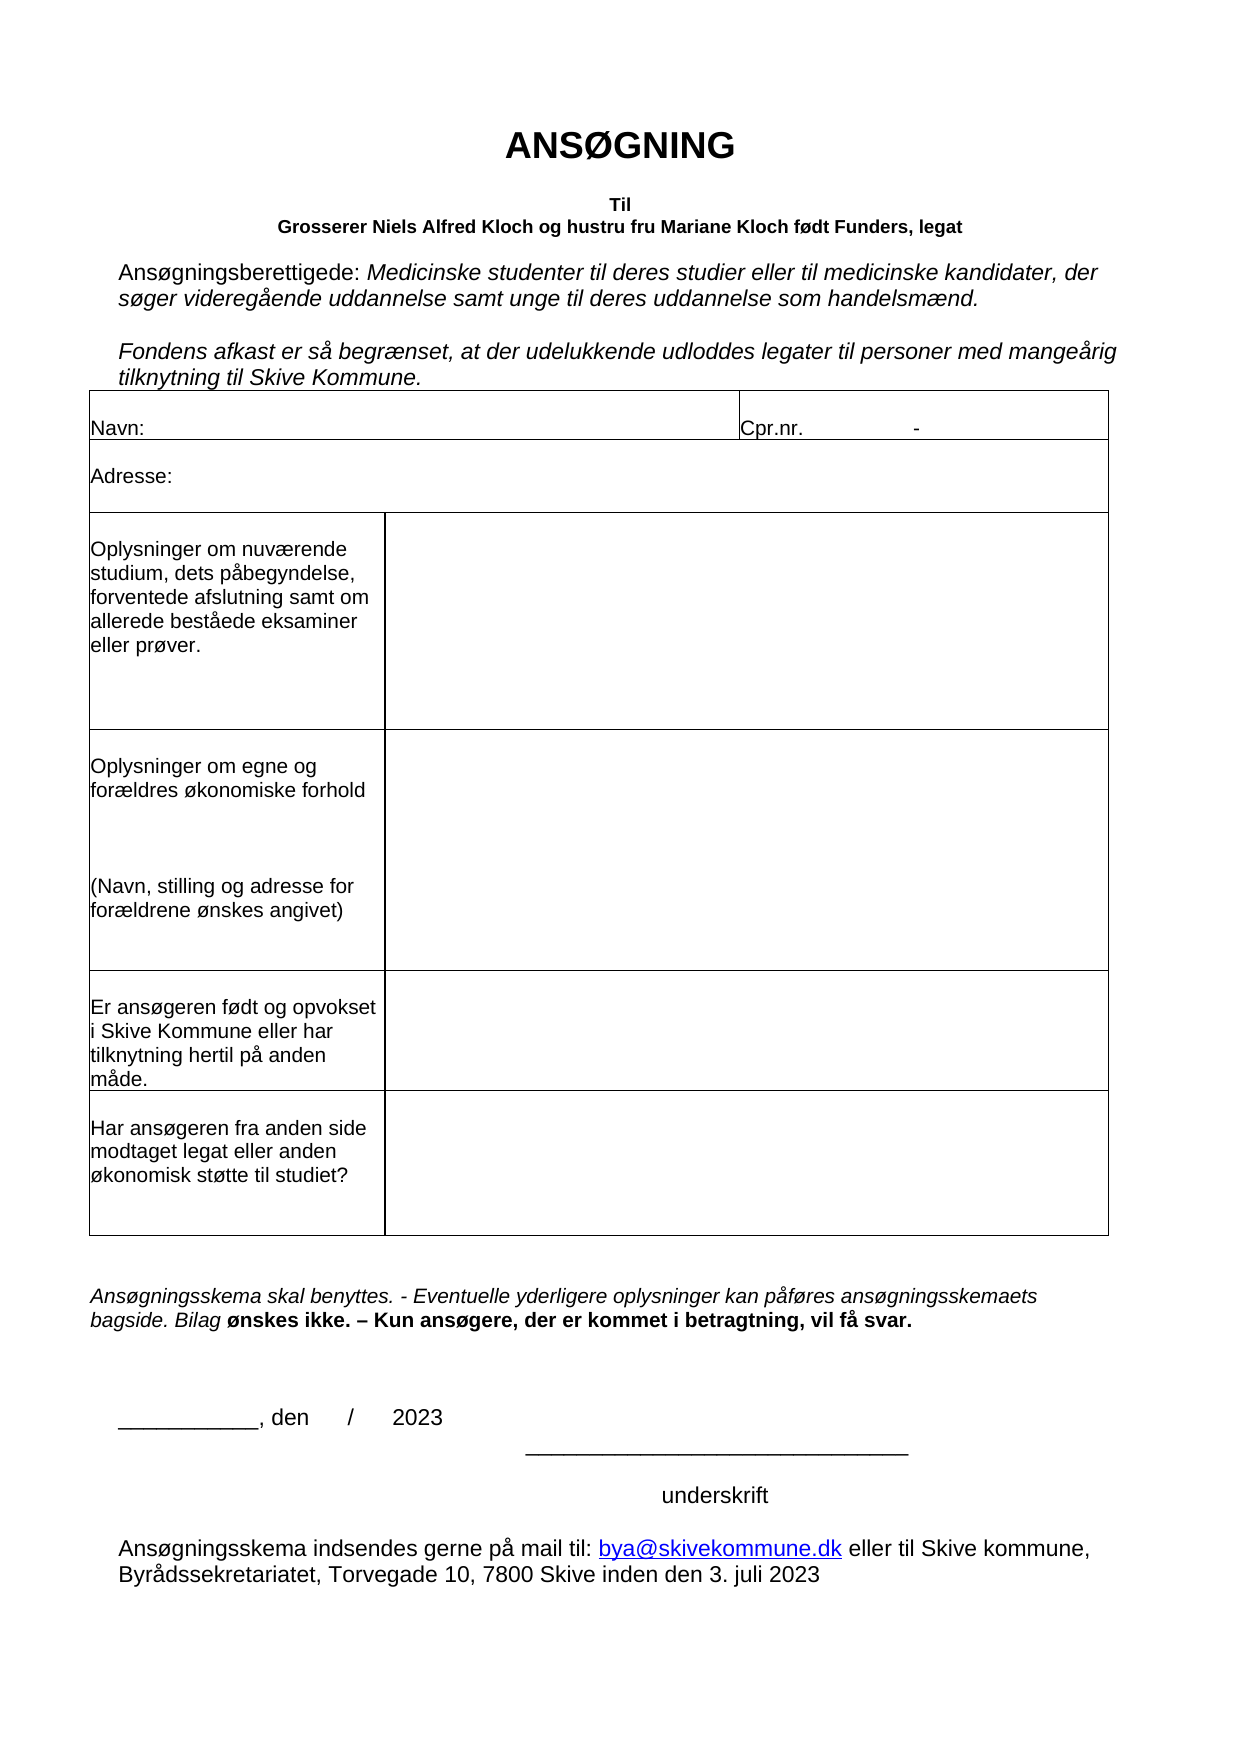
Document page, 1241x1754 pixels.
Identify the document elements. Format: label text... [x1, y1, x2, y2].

table_cell Oplysninger om nuværende studium, dets påbegyndelse, forventede afslutning samt om allerede beståede eksaminer eller prøver. [90, 513, 384, 729]
table_header Navn: [90, 391, 739, 439]
text Ansøgningsskema indsendes gerne på mail til: bya@skivekommune.dk eller til Skive kommune, Byrådssekretariatet, Torvegade 10, 7800 Skive inden den 3. juli 2023 [118, 1535, 1122, 1587]
table_cell [386, 513, 1108, 729]
table_cell Oplysninger om egne og forældres økonomiske forhold (Navn, stilling og adresse for forældrene ønskes angivet) [90, 730, 384, 969]
text ANSØGNING [118, 123, 1122, 167]
text ___________, den / 2023 ______________________________ [118, 1404, 1122, 1457]
table_cell Ansøgningsskema skal benyttes. - Eventuelle yderligere oplysninger kan påføres ansøgningsskemaets bagside. Bilag ønskes ikke. – Kun ansøgere, der er kommet i betragtning, vil få svar. [90, 1236, 1108, 1356]
text Grosserer Niels Alfred Kloch og hustru fru Mariane Kloch født Funders, legat [118, 215, 1122, 237]
text underskrift [118, 1457, 1122, 1508]
table_cell [386, 971, 1108, 1090]
text Fondens afkast er så begrænset, at der udelukkende udloddes legater til personer med mangeårig tilknytning til Skive Kommune. [118, 338, 1122, 390]
table_cell [386, 1091, 1108, 1235]
text Ansøgningsberettigede: Medicinske studenter til deres studier eller til medicinske kandidater, der søger videregående uddannelse samt unge til deres uddannelse som handelsmænd. [118, 258, 1122, 311]
table_header Cpr.nr. - [740, 391, 1108, 439]
table_cell [386, 730, 1108, 969]
table_cell Adresse: [90, 440, 1108, 512]
table_cell Har ansøgeren fra anden side modtaget legat eller anden økonomisk støtte til studiet? [90, 1091, 384, 1235]
text Til [118, 194, 1122, 215]
table_cell Er ansøgeren født og opvokset i Skive Kommune eller har tilknytning hertil på anden måde. [90, 971, 384, 1090]
